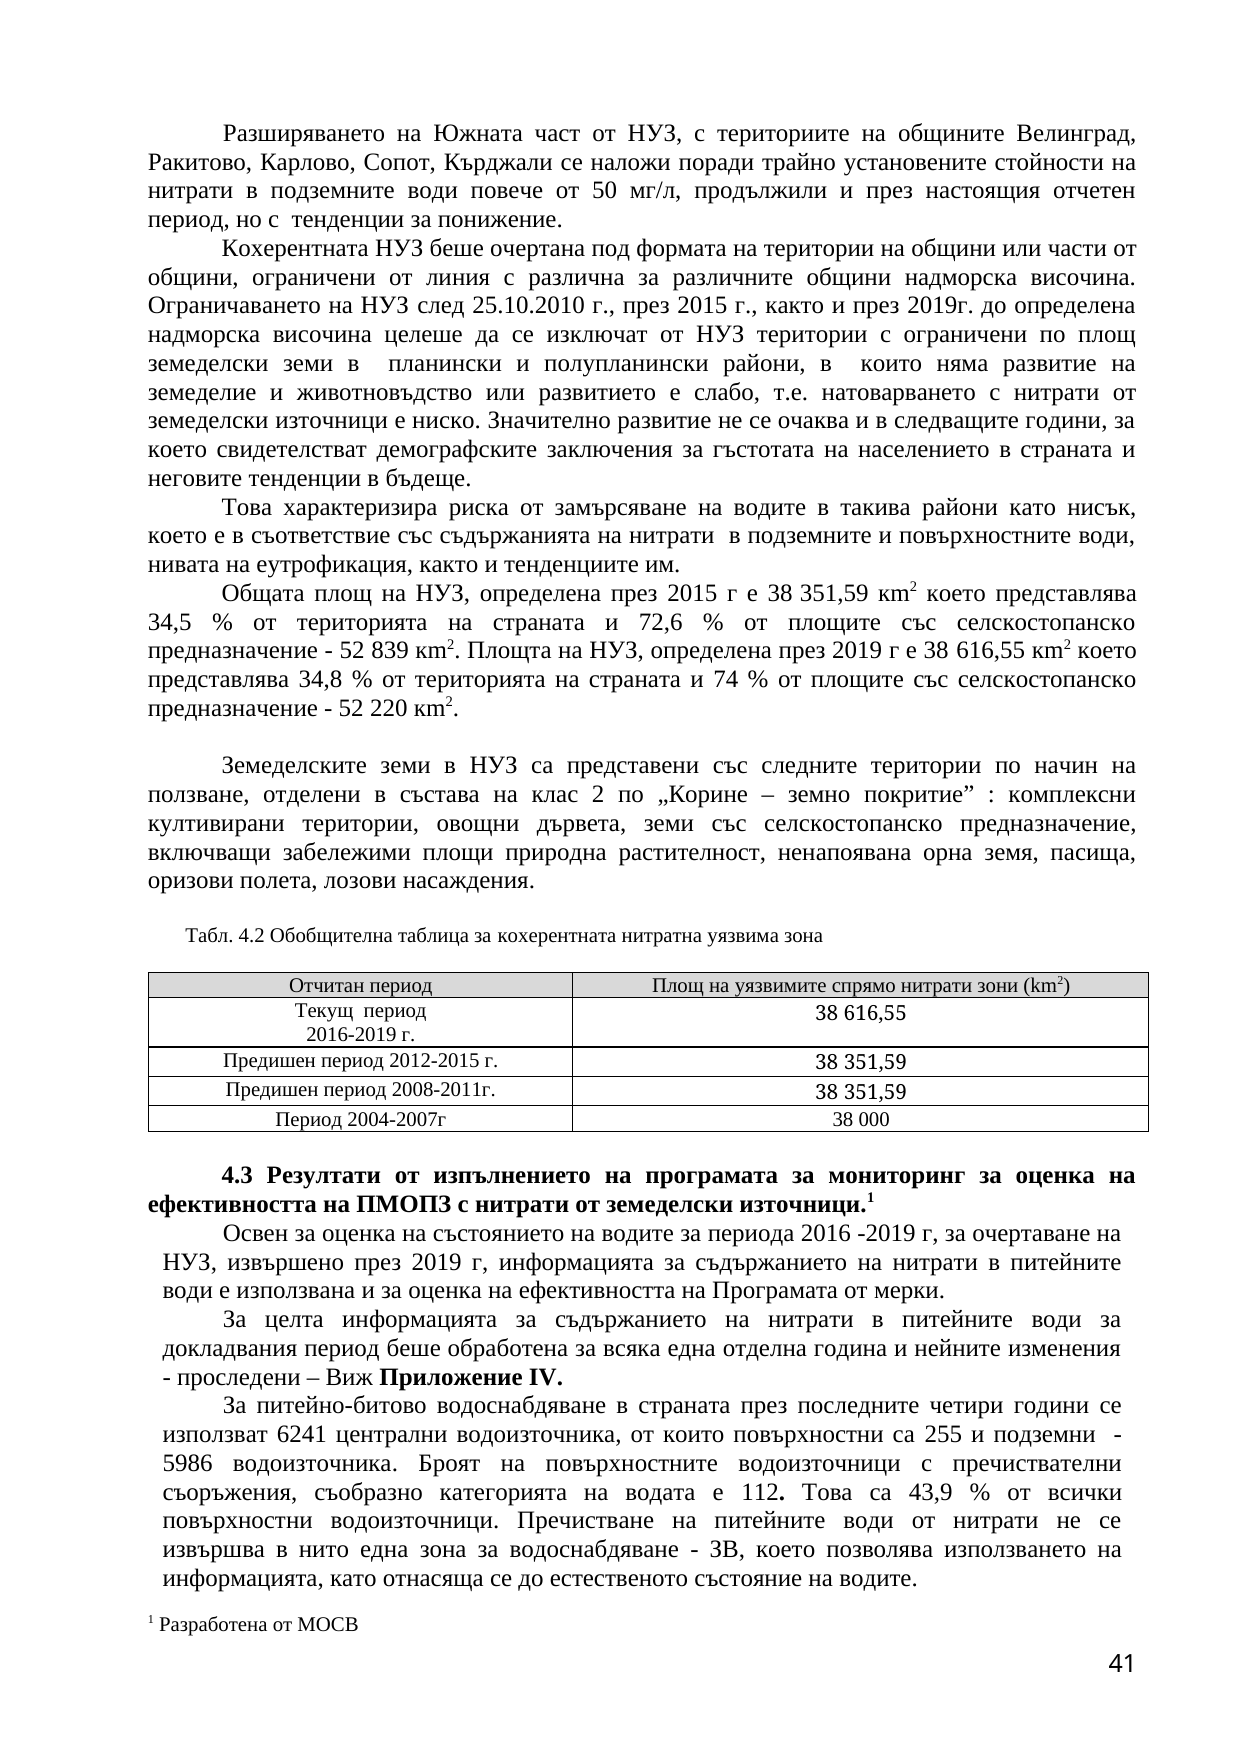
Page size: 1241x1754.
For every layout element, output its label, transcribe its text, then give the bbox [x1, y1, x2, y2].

text Кохерентната НУЗ беше очертана под формата на територии на общини или части от общини, ограничени от линия с различна за различните общини надморска височина. Ограничаването на НУЗ след 25.10.2010 г., през 2015 г., както и през 2019г. до определена надморска височина целеше да се изключат от НУЗ територии с ограничени по площ земеделски земи в планински и полупланински райони, в които няма развитие на земеделие и животновъдство или развитието е слабо, т.е. натоварването с нитрати от земеделски източници е ниско. Значително развитие не се очаква и в следващите години, за което свидетелстват демографските заключения за гъстотата на населението в страната и неговите тенденции в бъдеще. [148, 233, 1137, 492]
text Земеделските земи в НУЗ са представени със следните територии по начин на ползване, отделени в състава на клас 2 по „Корине – земно покритие” : комплексни култивирани територии, овощни дървета, земи със селскостопанско предназначение, включващи забележими площи природна растителност, ненапоявана орна земя, пасища, оризови полета, лозови насаждения. [148, 751, 1137, 894]
table_cell Предишен период 2008-2011г. [149, 1077, 572, 1105]
list Разширяването на Южната част от НУЗ, с териториите на общините Велинград, Ракитово, Карлово, Сопот, Кърджали се наложи поради трайно установените стойности на нитрати в подземните води повече от 50 мг/л, продължили и през настоящия отчетен период, но с тенденции за понижение. [148, 118, 1137, 233]
text За питейно-битово водоснабдяване в страната през последните четири години се използват 6241 централни водоизточника, от които повърхностни са 255 и подземни - 5986 водоизточника. Броят на повърхностните водоизточници с пречиствателни съоръжения, съобразно категорията на водата е 112. Това са 43,9 % от всички повърхностни водоизточници. Пречистване на питейните води от нитрати не се извършва в нито една зона за водоснабдяване - ЗВ, което позволява използването на информацията, като отнасяща се до естественото състояние на водите. [162, 1390, 1122, 1592]
table_cell 38 616,55 [573, 998, 1148, 1046]
table_cell 38 000 [573, 1106, 1148, 1131]
text Общата площ на НУЗ, определена през 2015 г е 38 351,59 кm2 което представлява 34,5 % от територията на страната и 72,6 % от площите със селскостопанско предназначение - 52 839 кm2. Площта на НУЗ, определена през 2019 г е 38 616,55 кm2 което представлява 34,8 % от територията на страната и 74 % от площите със селскостопанско предназначение - 52 220 кm2. [148, 578, 1137, 722]
text За целта информацията за съдържанието на нитрати в питейните води за докладвания период беше обработена за всяка една отделна година и нейните изменения - проследени – Виж Приложение ІV. [162, 1304, 1122, 1390]
subtitle Табл. 4.2 Обобщителна таблица за кохерентната нитратна уязвима зона [185, 923, 1137, 947]
table_cell Период 2004-2007г [149, 1106, 572, 1131]
table_header Отчитан период [149, 973, 572, 997]
table_cell 38 351,59 [573, 1048, 1148, 1076]
text Това характеризира риска от замърсяване на водите в такива райони като нисък, което е в съответствие със съдържанията на нитрати в подземните и повърхностните води, нивата на еутрофикация, както и тенденциите им. [148, 492, 1137, 578]
table_cell 38 351,59 [573, 1077, 1148, 1105]
table_cell Предишен период 2012-2015 г. [149, 1048, 572, 1076]
text 4.3 Резултати от изпълнението на програмата за мониторинг за оценка на ефективността на ПМОПЗ с нитрати от земеделски източници. [148, 1160, 1137, 1218]
table_header Площ на уязвимите спрямо нитрати зони (km2) [573, 973, 1148, 997]
table_cell Текущ период 2016-2019 г. [149, 998, 572, 1046]
text Освен за оценка на състоянието на водите за периода 2016 -2019 г, за очертаване на НУЗ, извършено през 2019 г, информацията за съдържанието на нитрати в питейните води е използвана и за оценка на ефективността на Програмата от мерки. [162, 1218, 1122, 1304]
